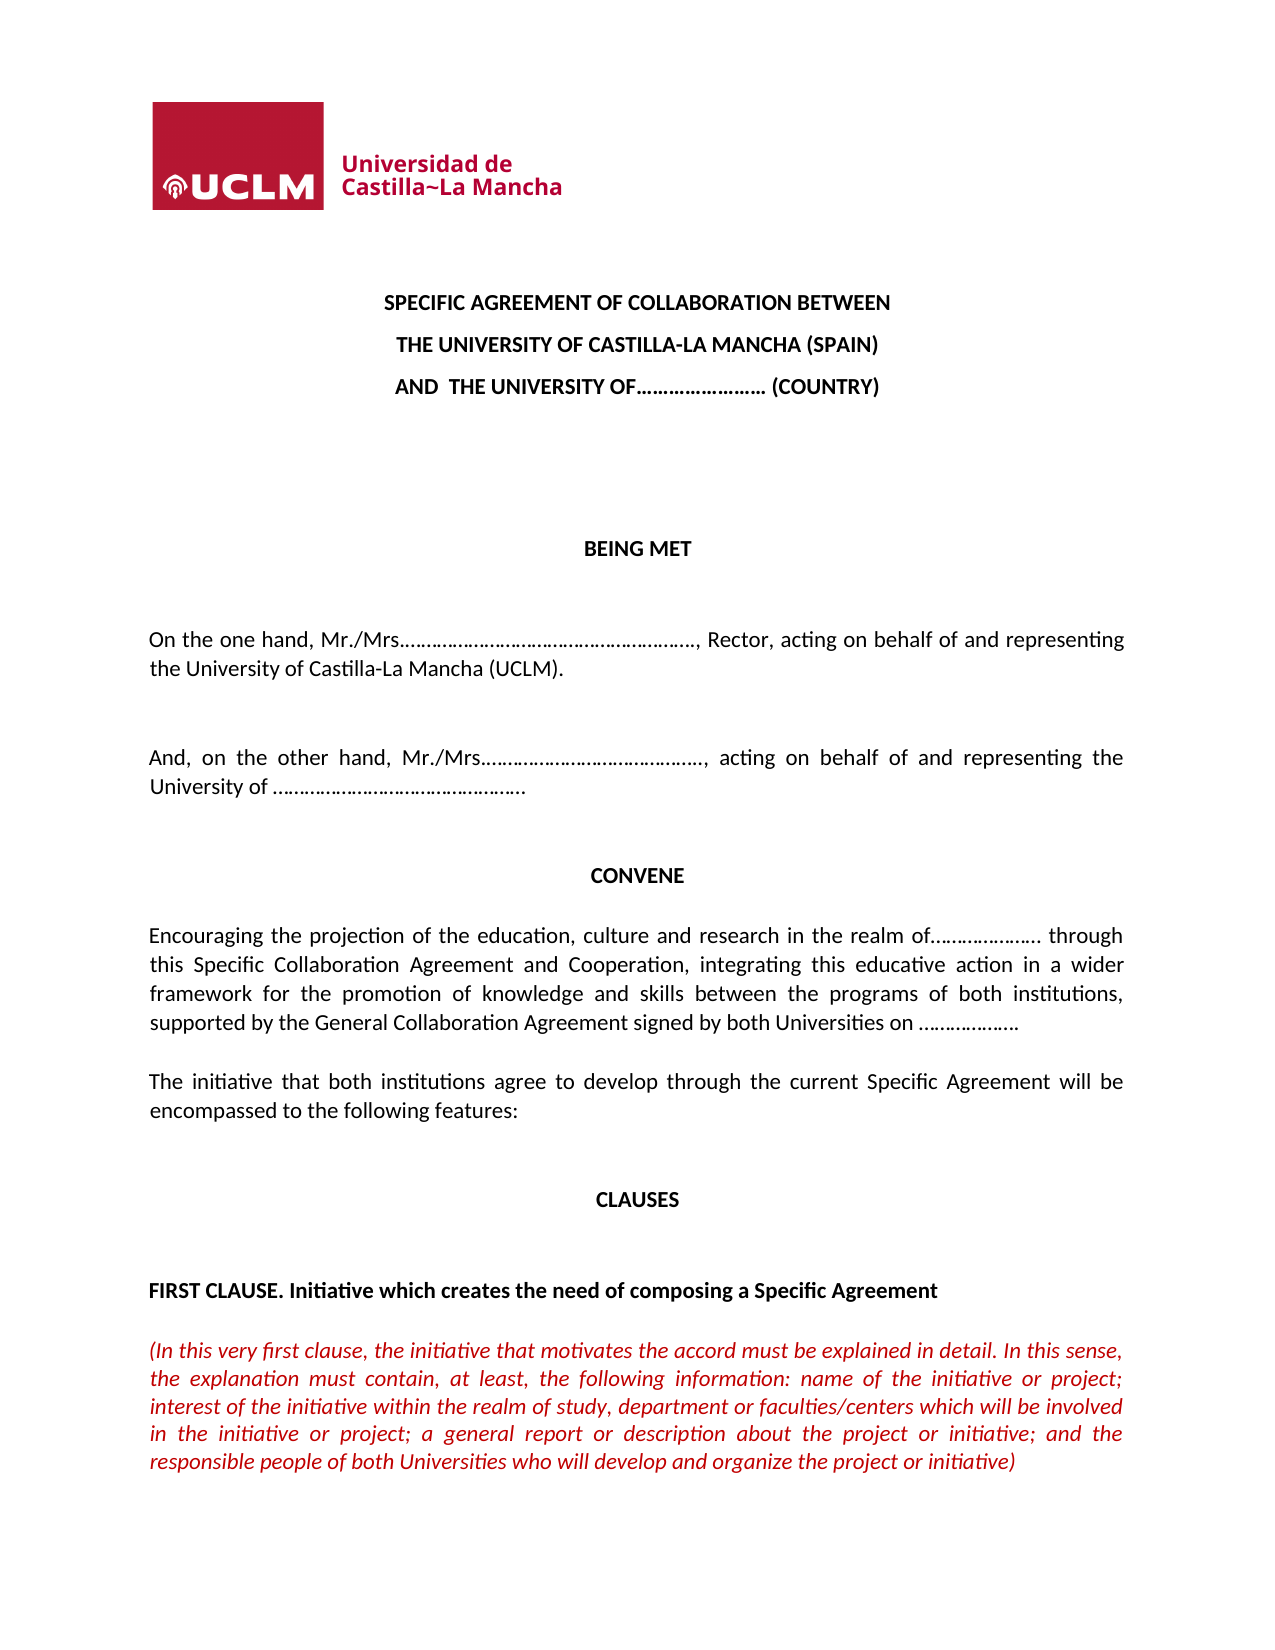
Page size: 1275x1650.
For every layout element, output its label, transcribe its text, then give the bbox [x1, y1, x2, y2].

subtitle CONVENE [150, 861, 1125, 889]
subtitle BEING MET [150, 534, 1126, 562]
text The initiative that both institutions agree to develop through the current Specific Agreement will be encompassed to the following features: [148, 1067, 1126, 1124]
picture [152, 102, 324, 210]
text AND THE UNIVERSITY OF…………………… (COUNTRY) [150, 372, 1125, 400]
text And, on the other hand, Mr./Mrs.………………………………….., acting on behalf of and representing the University of ………………………………………… [148, 743, 1126, 800]
text THE UNIVERSITY OF CASTILLA-LA MANCHA (SPAIN) [150, 330, 1125, 358]
text CLAUSES [150, 1185, 1125, 1213]
subtitle FIRST CLAUSE. Initiative which creates the need of composing a Specific Agreement [148, 1276, 1126, 1304]
text On the one hand, Mr./Mrs.………………………………………………., Rector, acting on behalf of and representing the University of Castilla-La Mancha (UCLM). [148, 625, 1126, 682]
text (In this very first clause, the initiative that motivates the accord must be explained in detail. In this sense, the explanation must contain, at least, the following information: name of the initiative or project; interest of the initiative within the realm of study, department or faculties/centers which will be involved in the initiative or project; a general report or description about the project or initiative; and the responsible people of both Universities who will develop and organize the project or initiative) [148, 1336, 1127, 1475]
text SPECIFIC AGREEMENT OF COLLABORATION BETWEEN [150, 288, 1125, 316]
text Encouraging the projection of the education, culture and research in the realm of………………… through this Specific Collaboration Agreement and Cooperation, integrating this educative action in a wider framework for the promotion of knowledge and skills between the programs of both institutions, supported by the General Collaboration Agreement signed by both Universities on ………………. [148, 922, 1126, 1036]
